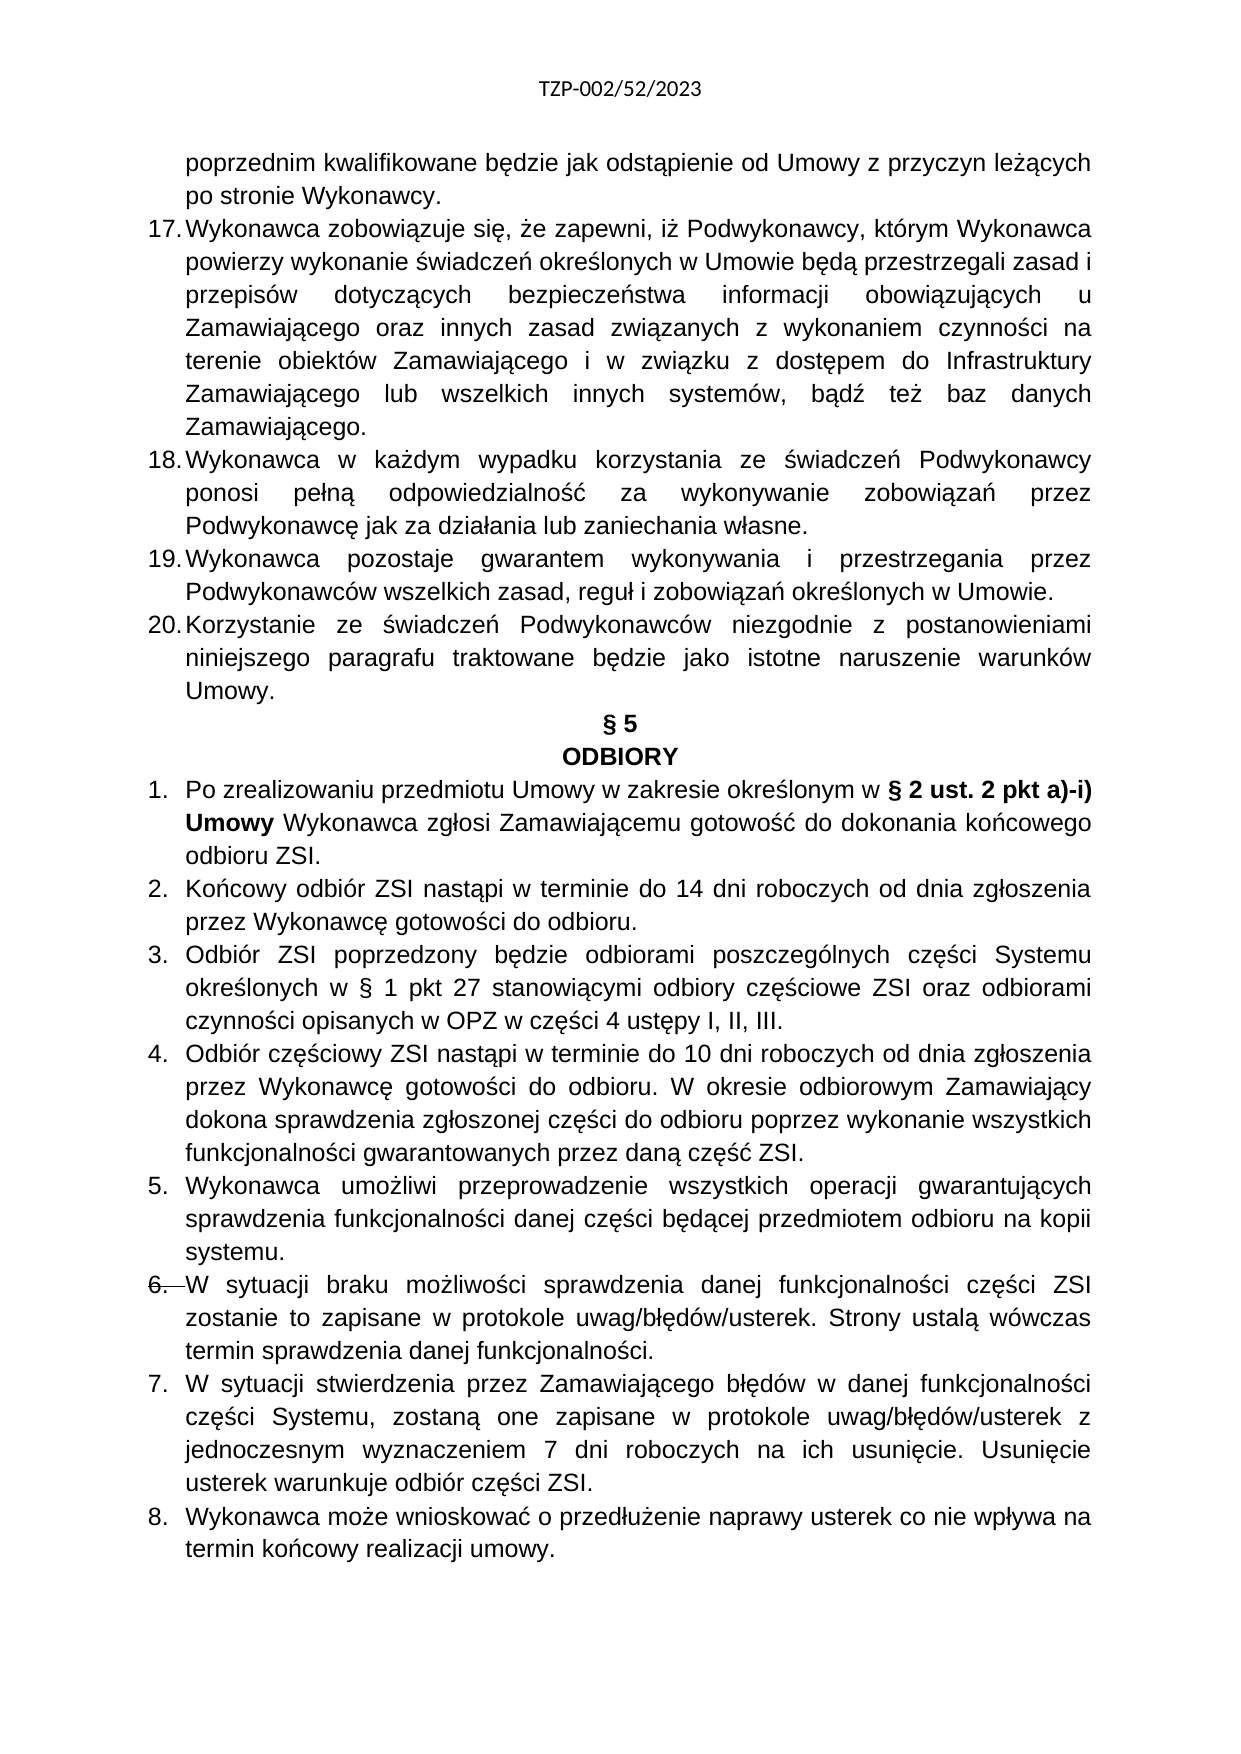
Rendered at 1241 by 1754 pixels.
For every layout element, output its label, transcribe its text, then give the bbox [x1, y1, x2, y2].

list W sytuacji stwierdzenia przez Zamawiającego błędów w danej funkcjonalności części Systemu, zostaną one zapisane w protokole uwag/błędów/usterek z jednoczesnym wyznaczeniem 7 dni roboczych na ich usunięcie. Usunięcie usterek warunkuje odbiór części ZSI. [148, 1369, 1093, 1497]
list Odbiór ZSI poprzedzony będzie odbiorami poszczególnych części Systemu określonych w § 1 pkt 27 stanowiącymi odbiory częściowe ZSI oraz odbiorami czynności opisanych w OPZ w części 4 ustępy I, II, III. [148, 940, 1093, 1035]
list Po zrealizowaniu przedmiotu Umowy w zakresie określonym w § 2 ust. 2 pkt a)-i) Umowy Wykonawca zgłosi Zamawiającemu gotowość do dokonania końcowego odbioru ZSI. [148, 775, 1093, 870]
text § 5 [148, 709, 1093, 738]
list Wykonawca umożliwi przeprowadzenie wszystkich operacji gwarantujących sprawdzenia funkcjonalności danej części będącej przedmiotem odbioru na kopii systemu. [148, 1171, 1093, 1266]
list Wykonawca w każdym wypadku korzystania ze świadczeń Podwykonawcy ponosi pełną odpowiedzialność za wykonywanie zobowiązań przez Podwykonawcę jak za działania lub zaniechania własne. [148, 445, 1093, 539]
list W sytuacji braku możliwości sprawdzenia danej funkcjonalności części ZSI zostanie to zapisane w protokole uwag/błędów/usterek. Strony ustalą wówczas termin sprawdzenia danej funkcjonalności. [148, 1270, 1093, 1365]
text ODBIORY [148, 742, 1093, 771]
list Wykonawca pozostaje gwarantem wykonywania i przestrzegania przez Podwykonawców wszelkich zasad, reguł i zobowiązań określonych w Umowie. [148, 544, 1093, 606]
list Korzystanie ze świadczeń Podwykonawców niezgodnie z postanowieniami niniejszego paragrafu traktowane będzie jako istotne naruszenie warunków Umowy. [148, 610, 1093, 705]
list Wykonawca może wnioskować o przedłużenie naprawy usterek co nie wpływa na termin końcowy realizacji umowy. [148, 1501, 1093, 1563]
list Wykonawca zobowiązuje się, że zapewni, iż Podwykonawcy, którym Wykonawca powierzy wykonanie świadczeń określonych w Umowie będą przestrzegali zasad i przepisów dotyczących bezpieczeństwa informacji obowiązujących u Zamawiającego oraz innych zasad związanych z wykonaniem czynności na terenie obiektów Zamawiającego i w związku z dostępem do Infrastruktury Zamawiającego lub wszelkich innych systemów, bądź też baz danych Zamawiającego. [148, 214, 1093, 441]
list Końcowy odbiór ZSI nastąpi w terminie do 14 dni roboczych od dnia zgłoszenia przez Wykonawcę gotowości do odbioru. [148, 874, 1093, 936]
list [148, 148, 1093, 209]
list Odbiór częściowy ZSI nastąpi w terminie do 10 dni roboczych od dnia zgłoszenia przez Wykonawcę gotowości do odbioru. W okresie odbiorowym Zamawiający dokona sprawdzenia zgłoszonej części do odbioru poprzez wykonanie wszystkich funkcjonalności gwarantowanych przez daną część ZSI. [148, 1039, 1093, 1167]
